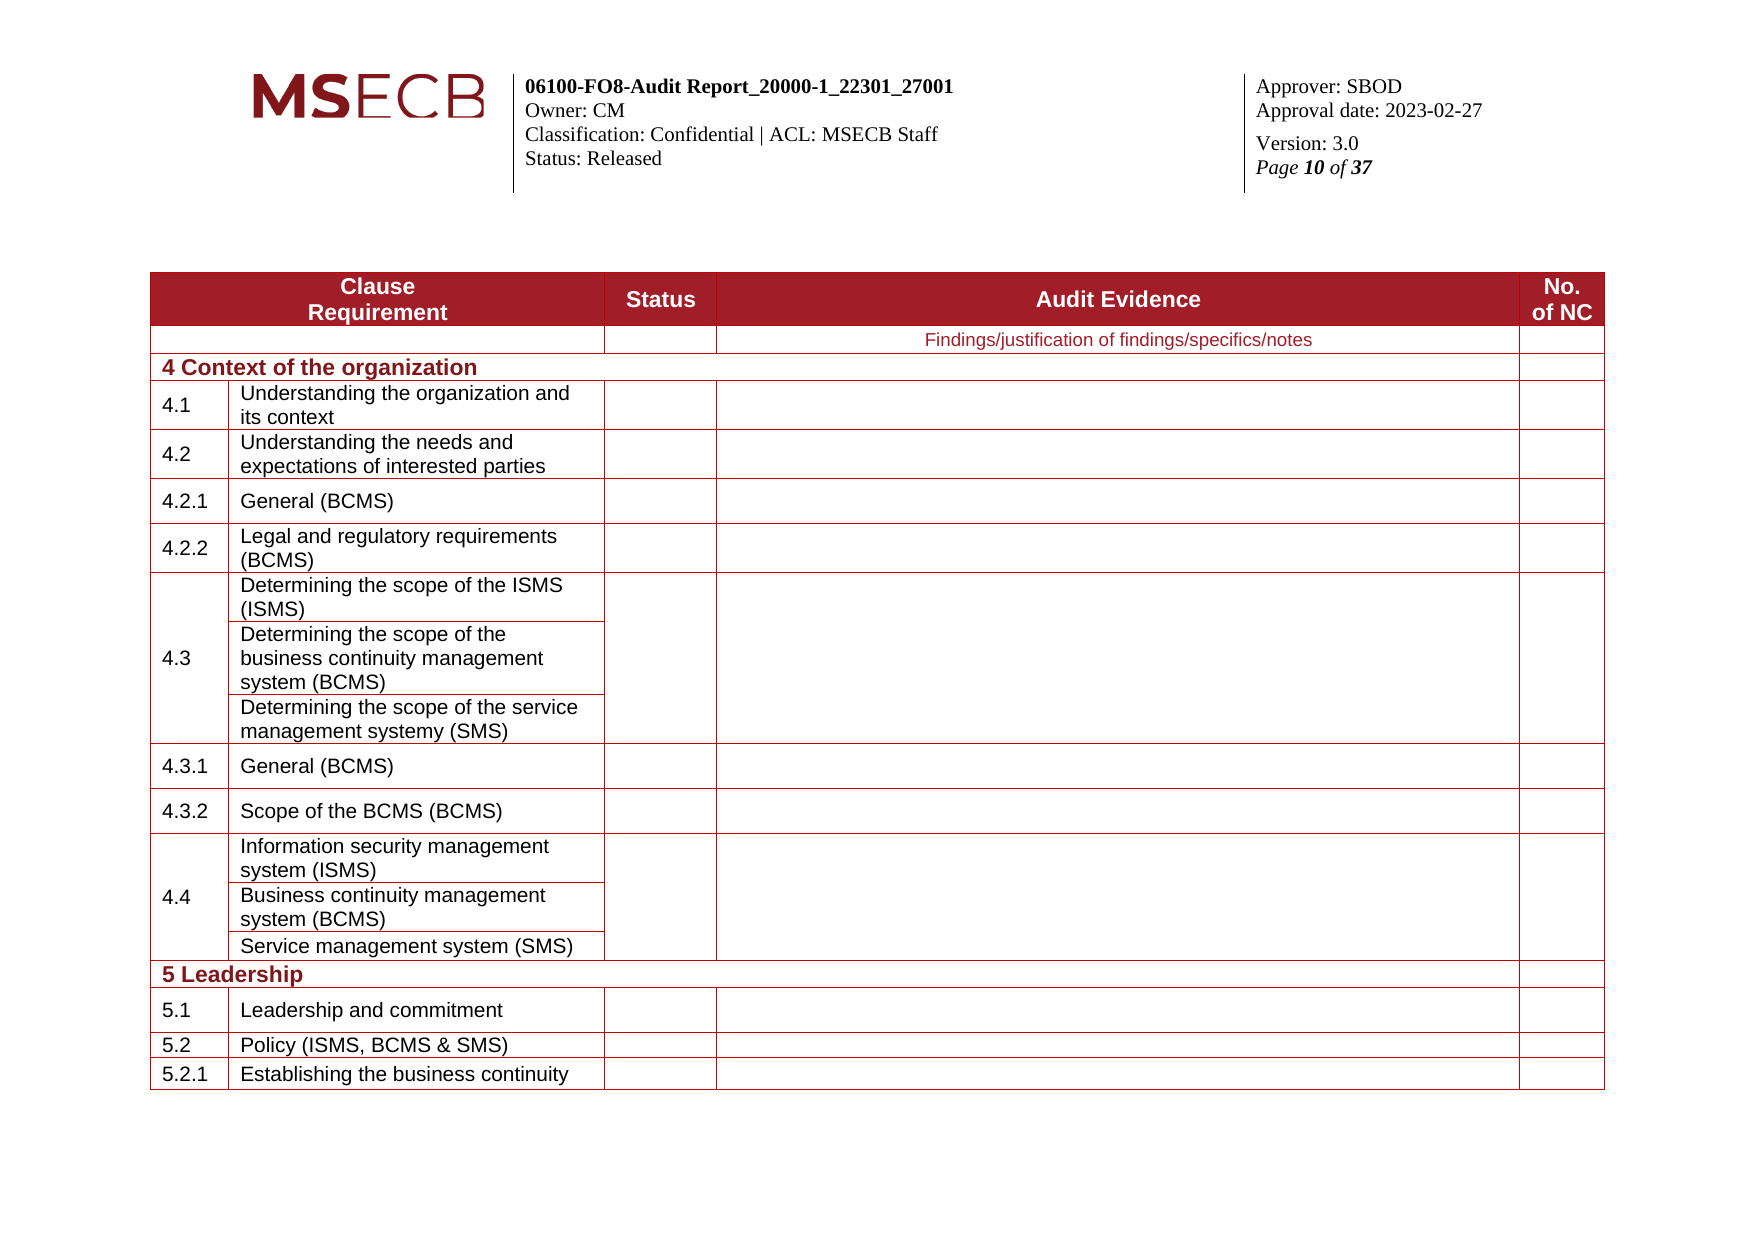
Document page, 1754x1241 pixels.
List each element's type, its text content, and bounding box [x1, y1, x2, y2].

table_cell [1520, 1033, 1604, 1057]
table_cell Legal and regulatory requirements (BCMS) [229, 524, 604, 572]
table_cell [717, 1033, 1519, 1057]
table_cell 4.4 [151, 834, 228, 960]
table_cell [605, 326, 716, 353]
table_cell [605, 381, 716, 429]
table_cell 4.3.1 [151, 744, 228, 788]
table_cell General (BCMS) [229, 744, 604, 788]
table_cell [151, 326, 604, 353]
table_cell [1520, 479, 1604, 523]
table_cell [717, 430, 1519, 478]
table_cell Scope of the BCMS (BCMS) [229, 789, 604, 833]
table_cell [605, 573, 716, 743]
table_cell 4.2.1 [151, 479, 228, 523]
table_cell [1520, 573, 1604, 743]
table_cell [1520, 1058, 1604, 1089]
table_cell Determining the scope of the business continuity management system (BCMS) [229, 622, 604, 694]
table_cell [717, 988, 1519, 1032]
table_cell Findings/justification of findings/specifics/notes [717, 326, 1519, 353]
table_cell [717, 789, 1519, 833]
table_cell 4.3 [151, 573, 228, 743]
table_cell 4.2 [151, 430, 228, 478]
table_cell Leadership and commitment [229, 988, 604, 1032]
table_cell [605, 479, 716, 523]
table_cell 5.2 [151, 1033, 228, 1057]
table_cell [717, 479, 1519, 523]
table_cell General (BCMS) [229, 479, 604, 523]
table_header Clause Requirement [151, 273, 604, 325]
table_cell Establishing the business continuity policy (BCMS) Establishing the service management policy (SMS) [229, 1058, 604, 1089]
table_cell [1520, 789, 1604, 833]
table_cell [1520, 430, 1604, 478]
table_header Audit Evidence [717, 273, 1519, 325]
table_cell [1520, 524, 1604, 572]
table_cell [605, 1058, 716, 1089]
table_cell [1520, 988, 1604, 1032]
table_cell [605, 430, 716, 478]
table_cell Service management system (SMS) [229, 932, 604, 960]
table_cell [605, 744, 716, 788]
table_cell Determining the scope of the ISMS (ISMS) [229, 573, 604, 621]
table_cell [717, 524, 1519, 572]
table_cell Business continuity management system (BCMS) [229, 883, 604, 931]
table_cell 4.1 [151, 381, 228, 429]
table_cell Understanding the organization and its context [229, 381, 604, 429]
table_cell Policy (ISMS, BCMS & SMS) [229, 1033, 604, 1057]
table_cell [717, 573, 1519, 743]
picture [252, 73, 484, 118]
table_cell Information security management system (ISMS) [229, 834, 604, 882]
table_cell [717, 834, 1519, 960]
table_header Status [605, 273, 716, 325]
table_cell [1520, 961, 1604, 987]
table_cell [605, 1033, 716, 1057]
table_cell [1520, 744, 1604, 788]
table_cell [605, 524, 716, 572]
table_cell [605, 834, 716, 960]
table_cell 5 Leadership [151, 961, 1519, 987]
table_cell 4.3.2 [151, 789, 228, 833]
table_cell 4 Context of the organization [151, 354, 1519, 380]
table_cell [605, 789, 716, 833]
table_cell [1520, 354, 1604, 380]
table_cell [717, 381, 1519, 429]
table_cell [1520, 326, 1604, 353]
table_cell [717, 1058, 1519, 1089]
table_cell 5.1 [151, 988, 228, 1032]
table_header No. of NC [1520, 273, 1604, 325]
table_cell [1520, 834, 1604, 960]
table_cell [605, 988, 716, 1032]
table_cell [1520, 381, 1604, 429]
table_cell 4.2.2 [151, 524, 228, 572]
table_cell Determining the scope of the service management systemy (SMS) [229, 695, 604, 743]
table_cell [717, 744, 1519, 788]
table_cell Understanding the needs and expectations of interested parties [229, 430, 604, 478]
table_cell 5.2.1 [151, 1058, 228, 1089]
